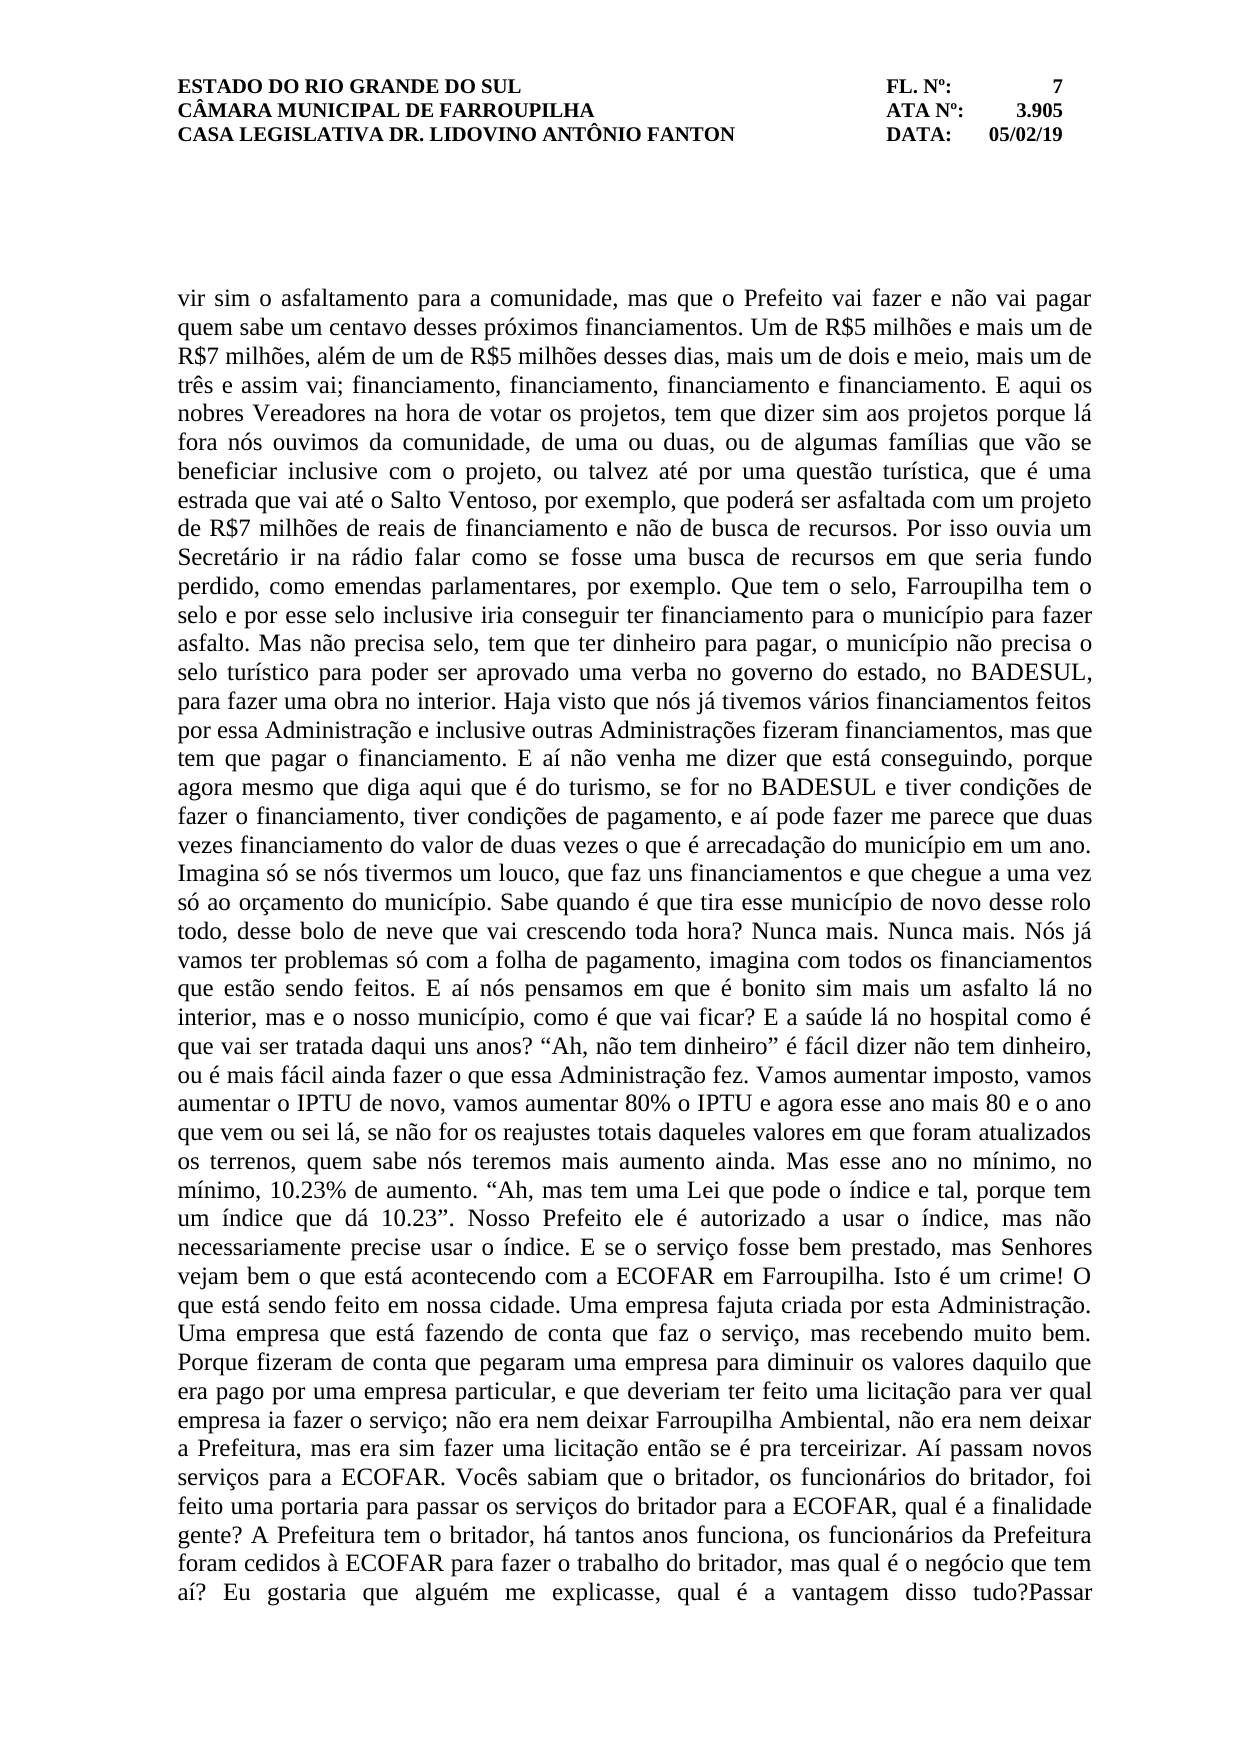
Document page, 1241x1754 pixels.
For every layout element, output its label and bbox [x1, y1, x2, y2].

text [177, 283, 1093, 1606]
